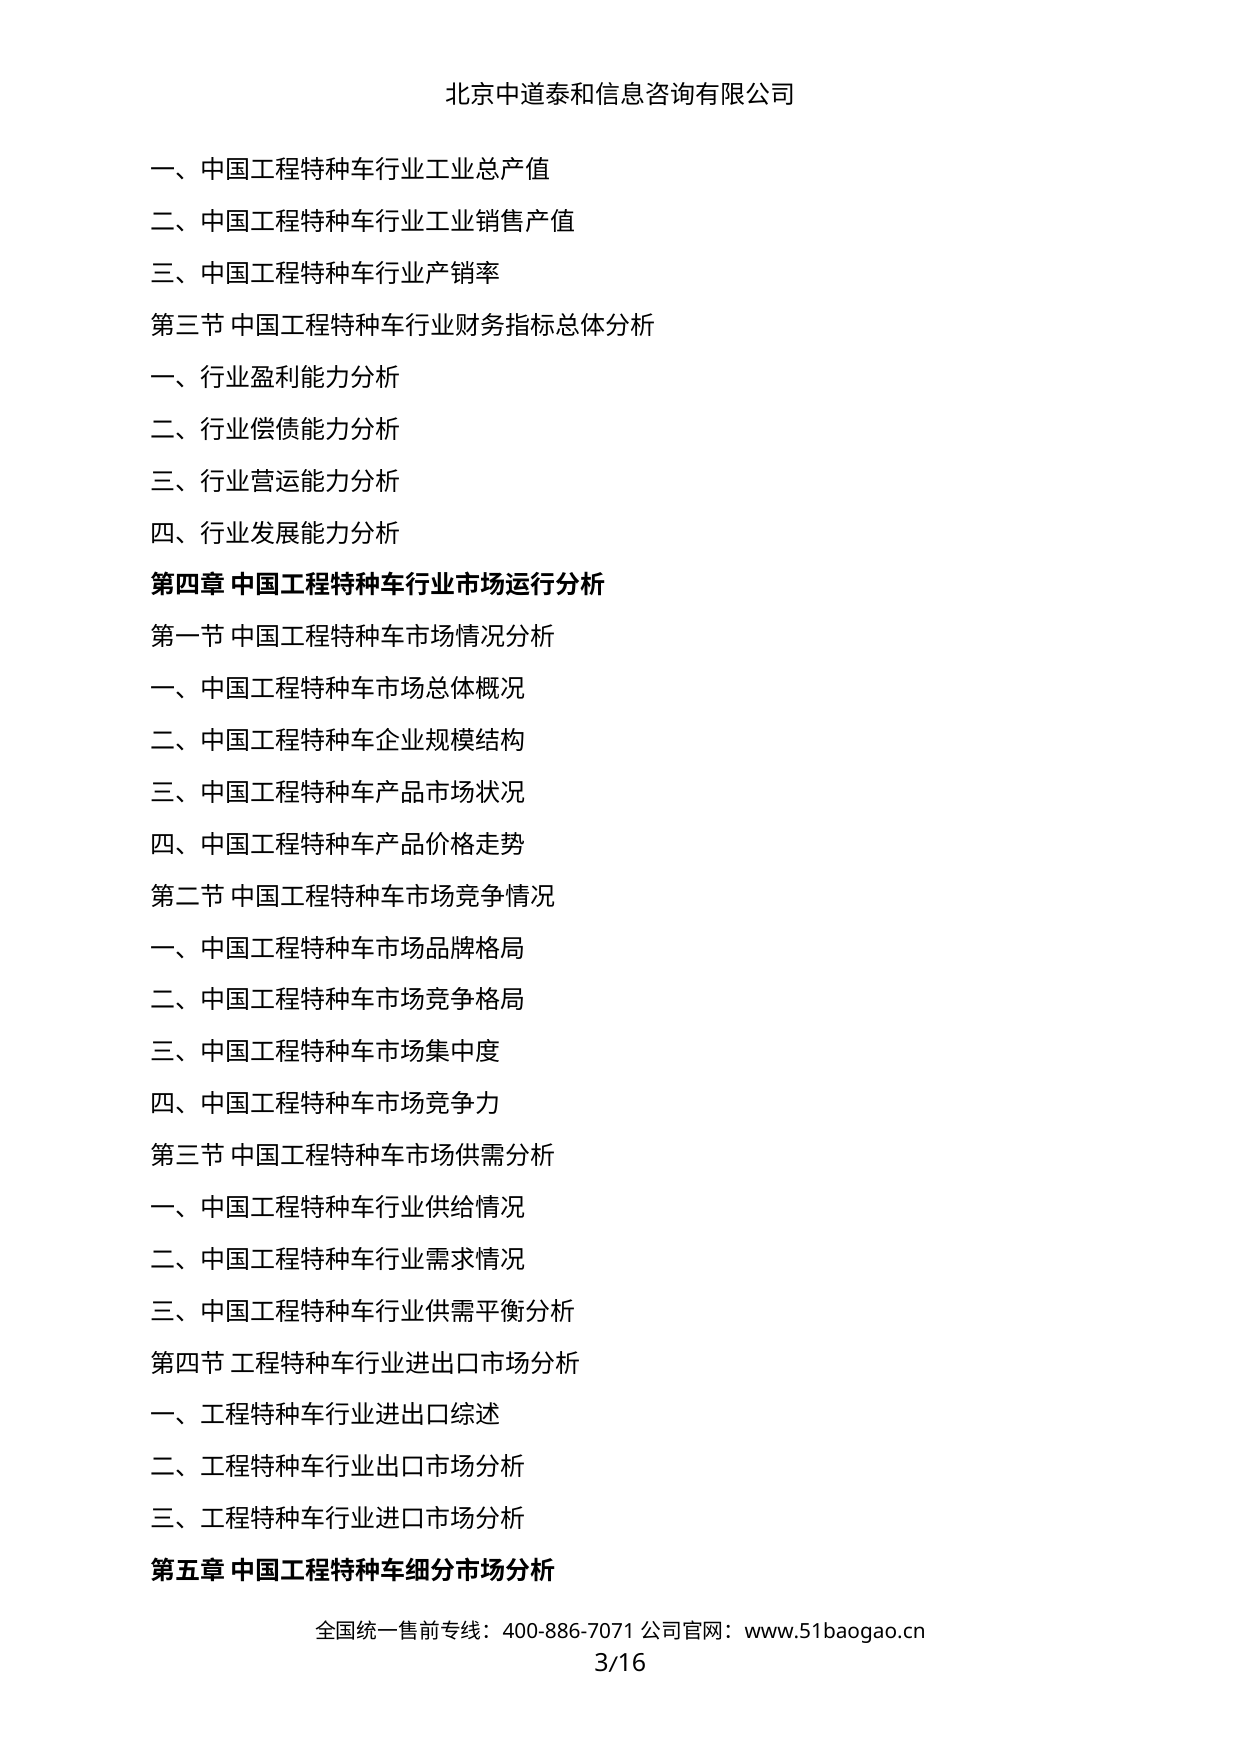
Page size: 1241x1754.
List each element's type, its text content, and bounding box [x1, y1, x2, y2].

text 四、行业发展能力分析 [150, 513, 1090, 549]
text 第四章 中国工程特种车行业市场运行分析 [150, 565, 1090, 601]
text 二、中国工程特种车行业工业销售产值 [150, 202, 1090, 238]
text 三、工程特种车行业进口市场分析 [150, 1499, 1090, 1535]
text 三、中国工程特种车行业供需平衡分析 [150, 1291, 1090, 1327]
text 四、中国工程特种车产品价格走势 [150, 824, 1090, 861]
text 一、中国工程特种车行业工业总产值 [150, 150, 1090, 186]
text 二、中国工程特种车行业需求情况 [150, 1239, 1090, 1276]
text 第二节 中国工程特种车市场竞争情况 [150, 876, 1090, 912]
text 第三节 中国工程特种车市场供需分析 [150, 1136, 1090, 1172]
text 二、行业偿债能力分析 [150, 409, 1090, 446]
text 第一节 中国工程特种车市场情况分析 [150, 617, 1090, 653]
text 三、中国工程特种车产品市场状况 [150, 772, 1090, 809]
text 一、中国工程特种车行业供给情况 [150, 1187, 1090, 1224]
text 二、工程特种车行业出口市场分析 [150, 1447, 1090, 1483]
text 二、中国工程特种车市场竞争格局 [150, 980, 1090, 1016]
text 一、工程特种车行业进出口综述 [150, 1395, 1090, 1431]
text 一、中国工程特种车市场总体概况 [150, 669, 1090, 705]
text 三、中国工程特种车市场集中度 [150, 1032, 1090, 1068]
text 三、中国工程特种车行业产销率 [150, 254, 1090, 290]
text 三、行业营运能力分析 [150, 461, 1090, 497]
text 二、中国工程特种车企业规模结构 [150, 721, 1090, 757]
text 第四节 工程特种车行业进出口市场分析 [150, 1343, 1090, 1379]
text 第三节 中国工程特种车行业财务指标总体分析 [150, 306, 1090, 342]
text 一、行业盈利能力分析 [150, 357, 1090, 394]
text 一、中国工程特种车市场品牌格局 [150, 928, 1090, 964]
text 四、中国工程特种车市场竞争力 [150, 1084, 1090, 1120]
text 第五章 中国工程特种车细分市场分析 [150, 1551, 1090, 1587]
